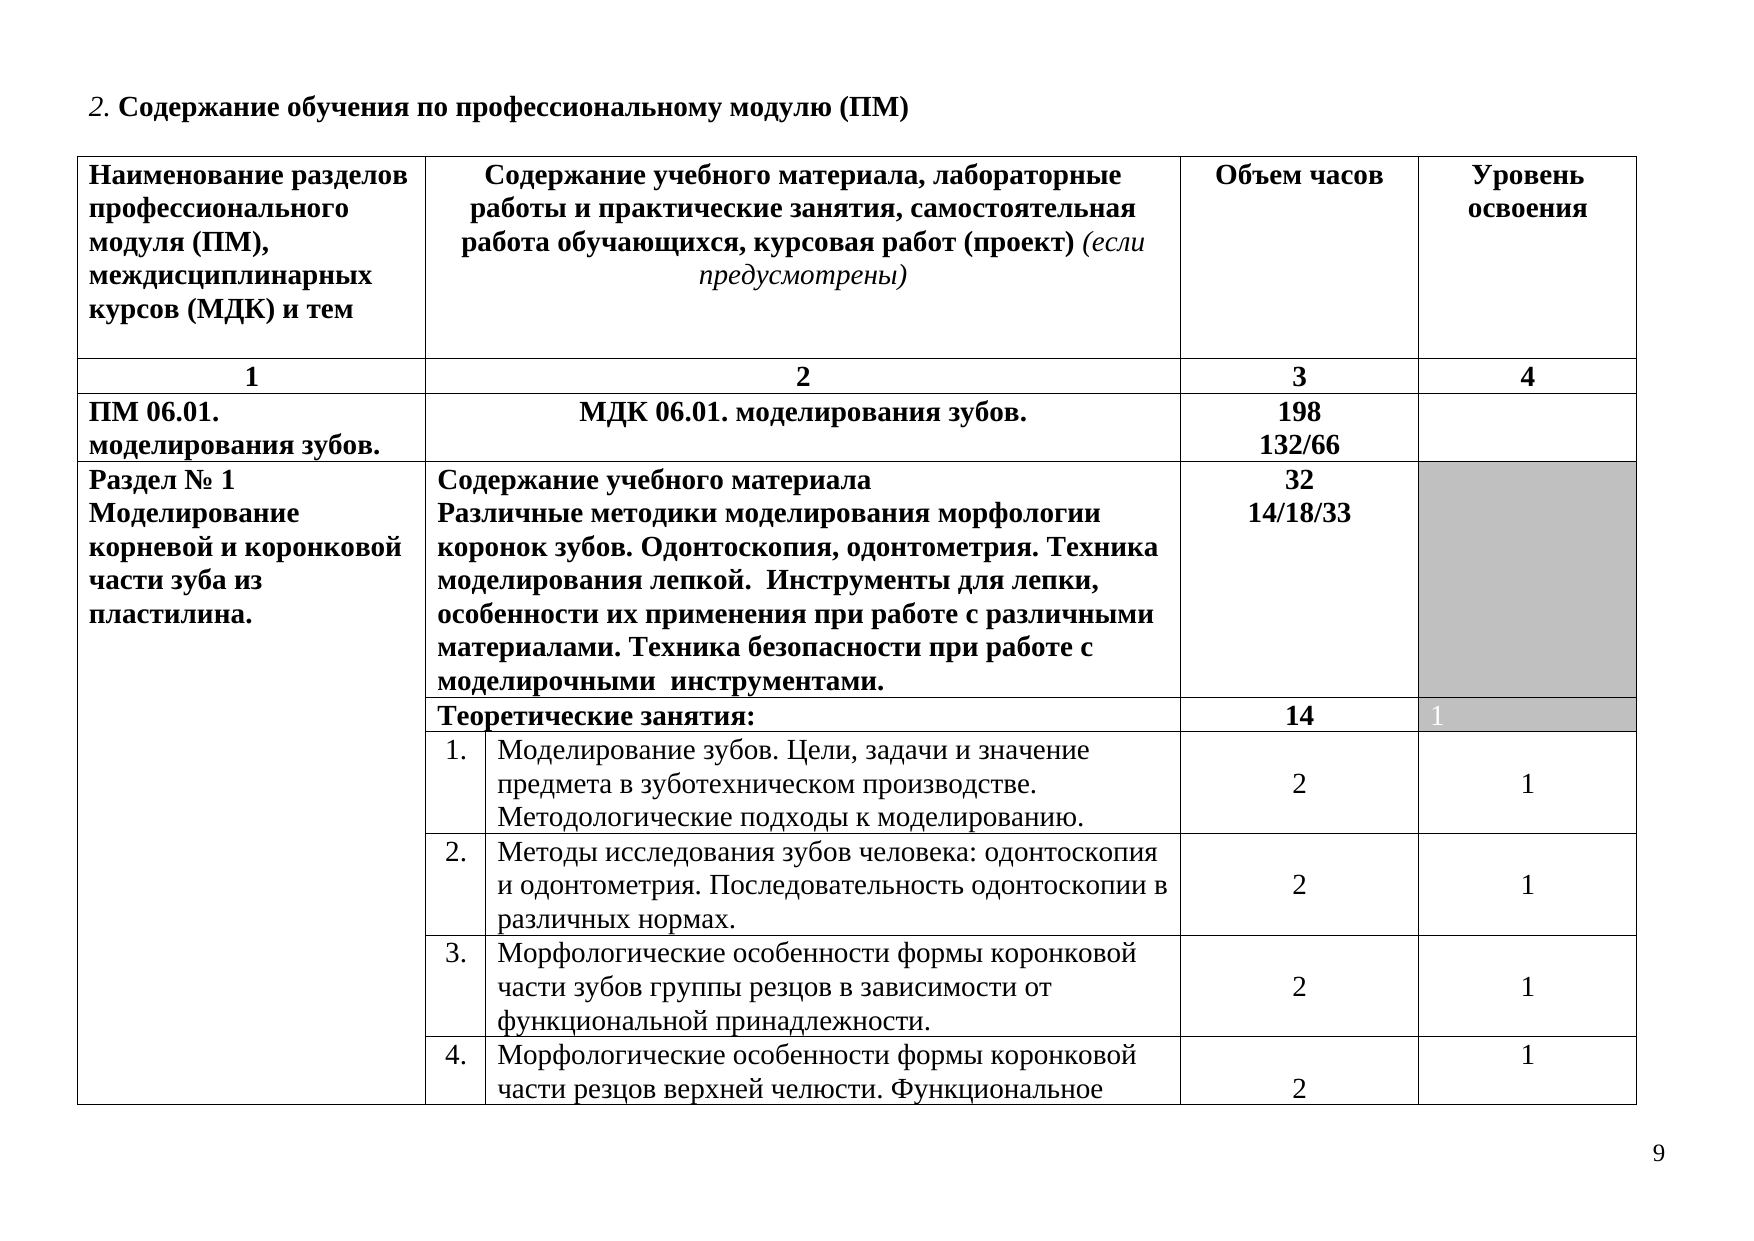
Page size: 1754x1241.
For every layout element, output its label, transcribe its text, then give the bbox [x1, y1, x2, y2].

table_cell 3 [1181, 359, 1418, 393]
table_cell Моделирование зубов. Цели, задачи и значение предмета в зуботехническом производстве. Методологические подходы к моделированию. [486, 732, 1180, 833]
table_cell 1. [426, 732, 485, 833]
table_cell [486, 1037, 1180, 1104]
table_header Уровень освоения [1419, 157, 1636, 358]
table_cell МДК 06.01. моделирования зубов. [426, 394, 1180, 461]
table_cell 1 [1419, 834, 1636, 934]
table_cell [1419, 462, 1636, 697]
table_cell Теоретические занятия: [426, 698, 1180, 731]
table_cell 4 [1419, 359, 1636, 393]
table_header Наименование разделов профессионального модуля (ПМ), междисциплинарных курсов (МДК) и тем [78, 157, 425, 358]
table_cell 1 [78, 359, 425, 393]
table_cell 2. [426, 834, 485, 934]
table_cell Методы исследования зубов человека: одонтоскопия и одонтометрия. Последовательность одонтоскопии в различных нормах. [486, 834, 1180, 934]
table_cell 1 [1419, 936, 1636, 1036]
table_cell Раздел № 1 Моделирование корневой и коронковой части зуба из пластилина. [78, 462, 425, 1104]
table_cell 2 [1181, 834, 1418, 934]
table_cell 2 [1181, 936, 1418, 1036]
table_cell 198 132/66 [1181, 394, 1418, 461]
table_cell ПМ 06.01. моделирования зубов. [78, 394, 425, 461]
table_cell 1 [1419, 1037, 1636, 1104]
table_cell 1 [1419, 698, 1636, 731]
table_cell 2 [1181, 732, 1418, 833]
table_cell 4. [426, 1037, 485, 1104]
table_cell 2 [426, 359, 1180, 393]
table_cell 1 [1419, 732, 1636, 833]
table_cell [1419, 394, 1636, 461]
table_cell 3. [426, 936, 485, 1036]
table_cell 32 14/18/33 [1181, 462, 1418, 697]
table_cell Морфологические особенности формы коронковой части зубов группы резцов в зависимости от функциональной принадлежности. [486, 936, 1180, 1036]
table_cell 2 [1181, 1037, 1418, 1104]
table_cell 14 [1181, 698, 1418, 731]
table_header Объем часов [1181, 157, 1418, 358]
text 2. Содержание обучения по профессиональному модулю (ПМ) [89, 89, 1665, 122]
table_header Содержание учебного материала, лабораторные работы и практические занятия, самостоятельная работа обучающихся, курсовая работ (проект) (если предусмотрены) [426, 157, 1180, 358]
table_cell Содержание учебного материала Различные методики моделирования морфологии коронок зубов. Одонтоскопия, одонтометрия. Техника моделирования лепкой. Инструменты для лепки, особенности их применения при работе с различными материалами. Техника безопасности при работе с моделирочными инструментами. [426, 462, 1180, 697]
